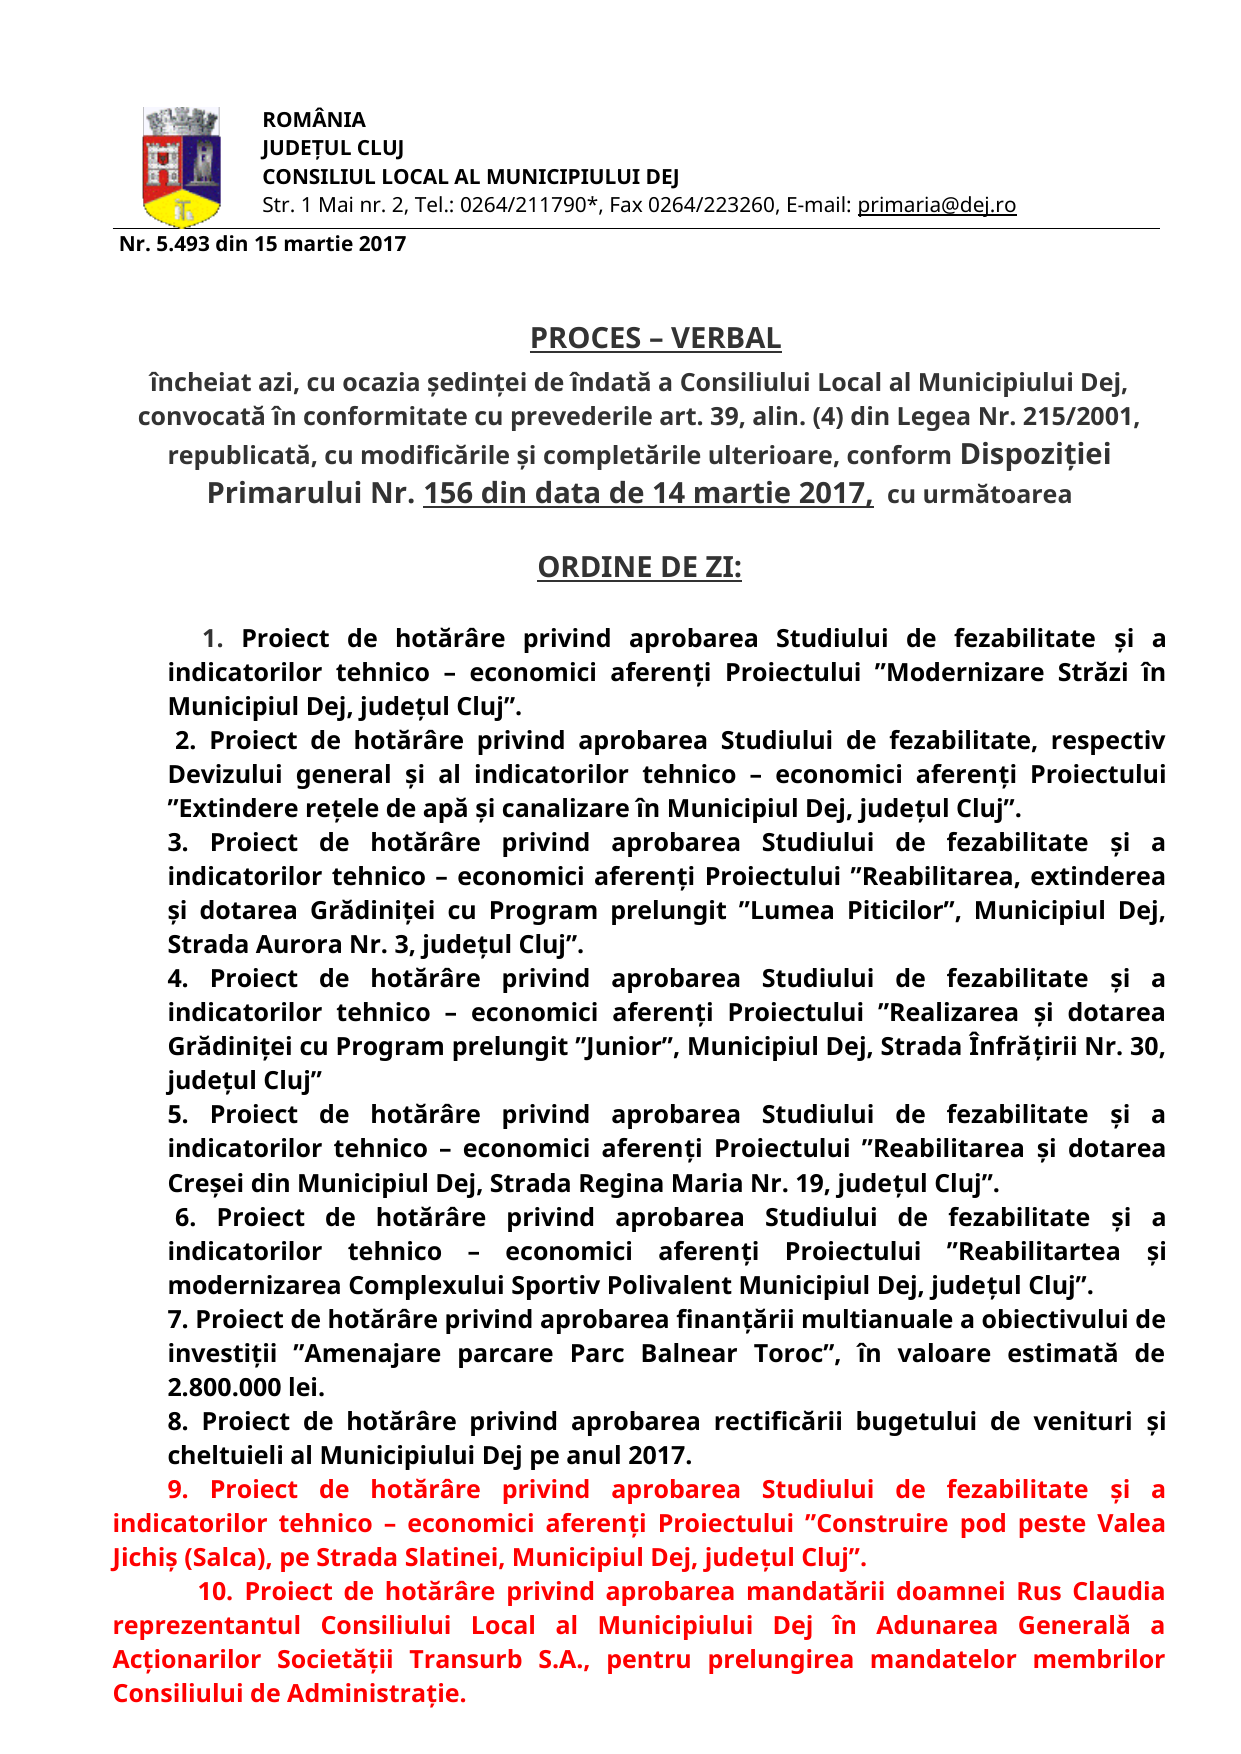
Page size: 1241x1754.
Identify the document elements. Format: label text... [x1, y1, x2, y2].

text 2. Proiect de hotărâre privind aprobarea Studiului de fezabilitate, respectiv Devizului general și al indicatorilor tehnico – economici aferenți Proiectului ”Extindere rețele de apă și canalizare în Municipiul Dej, județul Cluj”. [167, 722, 1167, 824]
text PROCES – VERBAL [112, 317, 1167, 357]
text 3. Proiect de hotărâre privind aprobarea Studiului de fezabilitate și a indicatorilor tehnico – economici aferenți Proiectului ”Reabilitarea, extinderea și dotarea Grădiniței cu Program prelungit ”Lumea Piticilor”, Municipiul Dej, Strada Aurora Nr. 3, județul Cluj”. [167, 824, 1167, 961]
list 1. Proiect de hotărâre privind aprobarea Studiului de fezabilitate și a indicatorilor tehnico – economici aferenți Proiectului ”Modernizare Străzi în Municipiul Dej, județul Cluj”. [167, 620, 1167, 722]
text 8. Proiect de hotărâre privind aprobarea rectificării bugetului de venituri și cheltuieli al Municipiului Dej pe anul 2017. [167, 1404, 1167, 1472]
text ORDINE DE ZI: [112, 546, 1167, 586]
picture [142, 107, 221, 229]
text încheiat azi, cu ocazia şedinţei de îndată a Consiliului Local al Municipiului Dej, [112, 365, 1167, 399]
text convocată în conformitate cu prevederile art. 39, alin. (4) din Legea Nr. 215/2001, republicată, cu modificările şi completările ulterioare, conform Dispoziţiei Primarului Nr. 156 din data de 14 martie 2017, cu următoarea [112, 399, 1167, 512]
text 10. Proiect de hotărâre privind aprobarea mandatării doamnei Rus Claudia reprezentantul Consiliului Local al Municipiului Dej în Adunarea Generală a Acționarilor Societății Transurb S.A., pentru prelungirea mandatelor membrilor Consiliului de Administrație. [112, 1574, 1167, 1710]
text Nr. 5.493 din 15 martie 2017 [112, 229, 1167, 258]
table_header [113, 74, 251, 228]
text 4. Proiect de hotărâre privind aprobarea Studiului de fezabilitate și a indicatorilor tehnico – economici aferenți Proiectului ”Realizarea și dotarea Grădiniței cu Program prelungit ”Junior”, Municipiul Dej, Strada Înfrățirii Nr. 30, județul Cluj” [167, 961, 1167, 1097]
text 6. Proiect de hotărâre privind aprobarea Studiului de fezabilitate și a indicatorilor tehnico – economici aferenți Proiectului ”Reabilitartea și modernizarea Complexului Sportiv Polivalent Municipiul Dej, județul Cluj”. [167, 1199, 1167, 1301]
table_header ROMÂNIA JUDEŢUL CLUJ CONSILIUL LOCAL AL MUNICIPIULUI DEJ Str. 1 Mai nr. 2, Tel.: 0264/211790*, Fax 0264/223260, E-mail: primaria@dej.ro [251, 74, 1159, 228]
text 7. Proiect de hotărâre privind aprobarea finanțării multianuale a obiectivului de investiții ”Amenajare parcare Parc Balnear Toroc”, în valoare estimată de 2.800.000 lei. [167, 1301, 1167, 1404]
text 5. Proiect de hotărâre privind aprobarea Studiului de fezabilitate și a indicatorilor tehnico – economici aferenți Proiectului ”Reabilitarea și dotarea Creșei din Municipiul Dej, Strada Regina Maria Nr. 19, județul Cluj”. [167, 1097, 1167, 1199]
